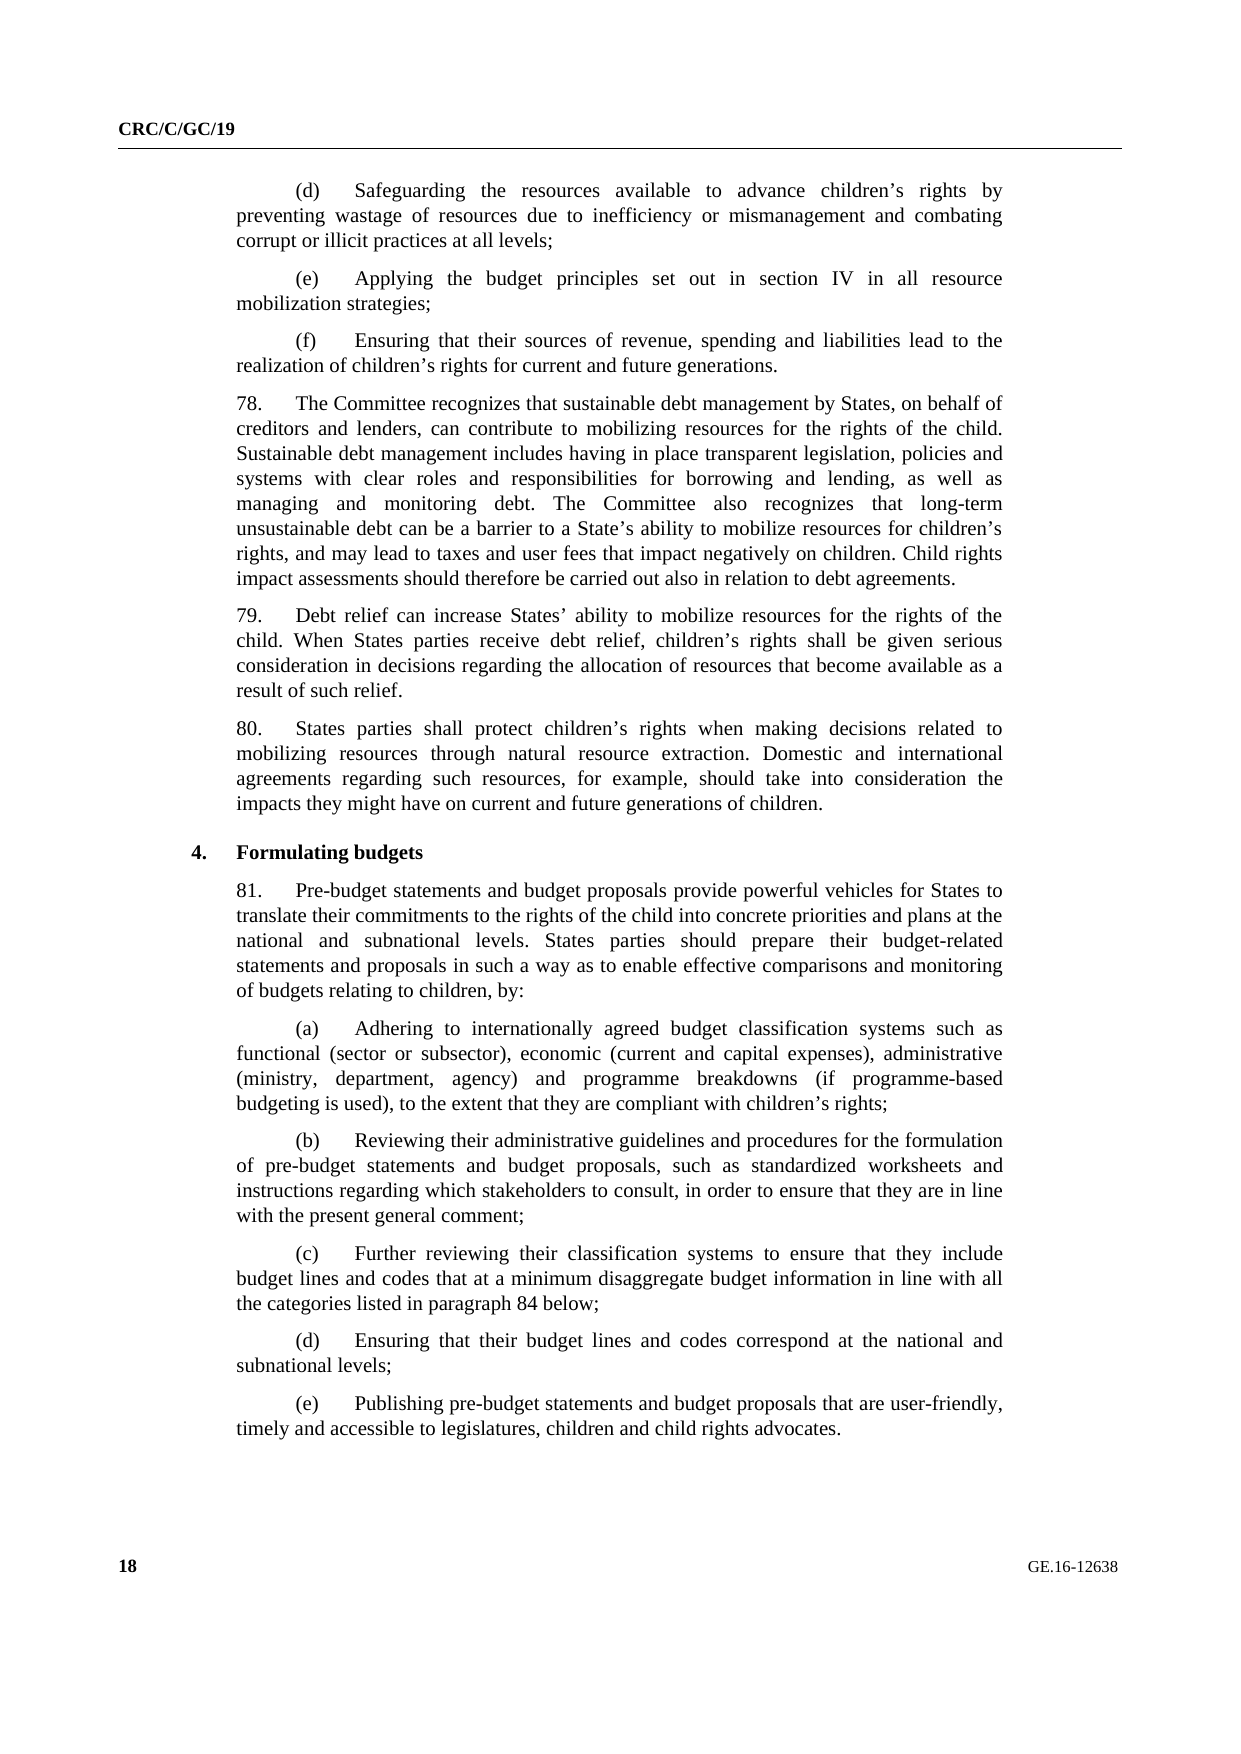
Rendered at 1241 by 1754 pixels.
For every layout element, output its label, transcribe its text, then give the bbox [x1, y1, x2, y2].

text 79. Debt relief can increase States’ ability to mobilize resources for the rights of the child. When States parties receive debt relief, children’s rights shall be given serious consideration in decisions regarding the allocation of resources that become available as a result of such relief. [236, 602, 1004, 702]
text 80. States parties shall protect children’s rights when making decisions related to mobilizing resources through natural resource extraction. Domestic and international agreements regarding such resources, for example, should take into consideration the impacts they might have on current and future generations of children. [236, 715, 1004, 815]
text (c) Further reviewing their classification systems to ensure that they include budget lines and codes that at a minimum disaggregate budget information in line with all the categories listed in paragraph 84 below; [236, 1240, 1004, 1315]
text (e) Publishing pre-budget statements and budget proposals that are user-friendly, timely and accessible to legislatures, children and child rights advocates. [236, 1390, 1004, 1440]
text 81. Pre-budget statements and budget proposals provide powerful vehicles for States to translate their commitments to the rights of the child into concrete priorities and plans at the national and subnational levels. States parties should prepare their budget-related statements and proposals in such a way as to enable effective comparisons and monitoring of budgets relating to children, by: [236, 877, 1004, 1002]
text (a) Adhering to internationally agreed budget classification systems such as functional (sector or subsector), economic (current and capital expenses), administrative (ministry, department, agency) and programme breakdowns (if programme-based budgeting is used), to the extent that they are compliant with children’s rights; [236, 1015, 1004, 1115]
text (b) Reviewing their administrative guidelines and procedures for the formulation of pre-budget statements and budget proposals, such as standardized worksheets and instructions regarding which stakeholders to consult, in order to ensure that they are in line with the present general comment; [236, 1127, 1004, 1227]
text 78. The Committee recognizes that sustainable debt management by States, on behalf of creditors and lenders, can contribute to mobilizing resources for the rights of the child. Sustainable debt management includes having in place transparent legislation, policies and systems with clear roles and responsibilities for borrowing and lending, as well as managing and monitoring debt. The Committee also recognizes that long-term unsustainable debt can be a barrier to a State’s ability to mobilize resources for children’s rights, and may lead to taxes and user fees that impact negatively on children. Child rights impact assessments should therefore be carried out also in relation to debt agreements. [236, 390, 1004, 590]
text (d) Ensuring that their budget lines and codes correspond at the national and subnational levels; [236, 1327, 1004, 1377]
text (f) Ensuring that their sources of revenue, spending and liabilities lead to the realization of children’s rights for current and future generations. [236, 327, 1004, 377]
text (d) Safeguarding the resources available to advance children’s rights by preventing wastage of resources due to inefficiency or mismanagement and combating corrupt or illicit practices at all levels; [236, 177, 1004, 252]
text 4. Formulating budgets [118, 840, 1004, 865]
text (e) Applying the budget principles set out in section IV in all resource mobilization strategies; [236, 265, 1004, 315]
